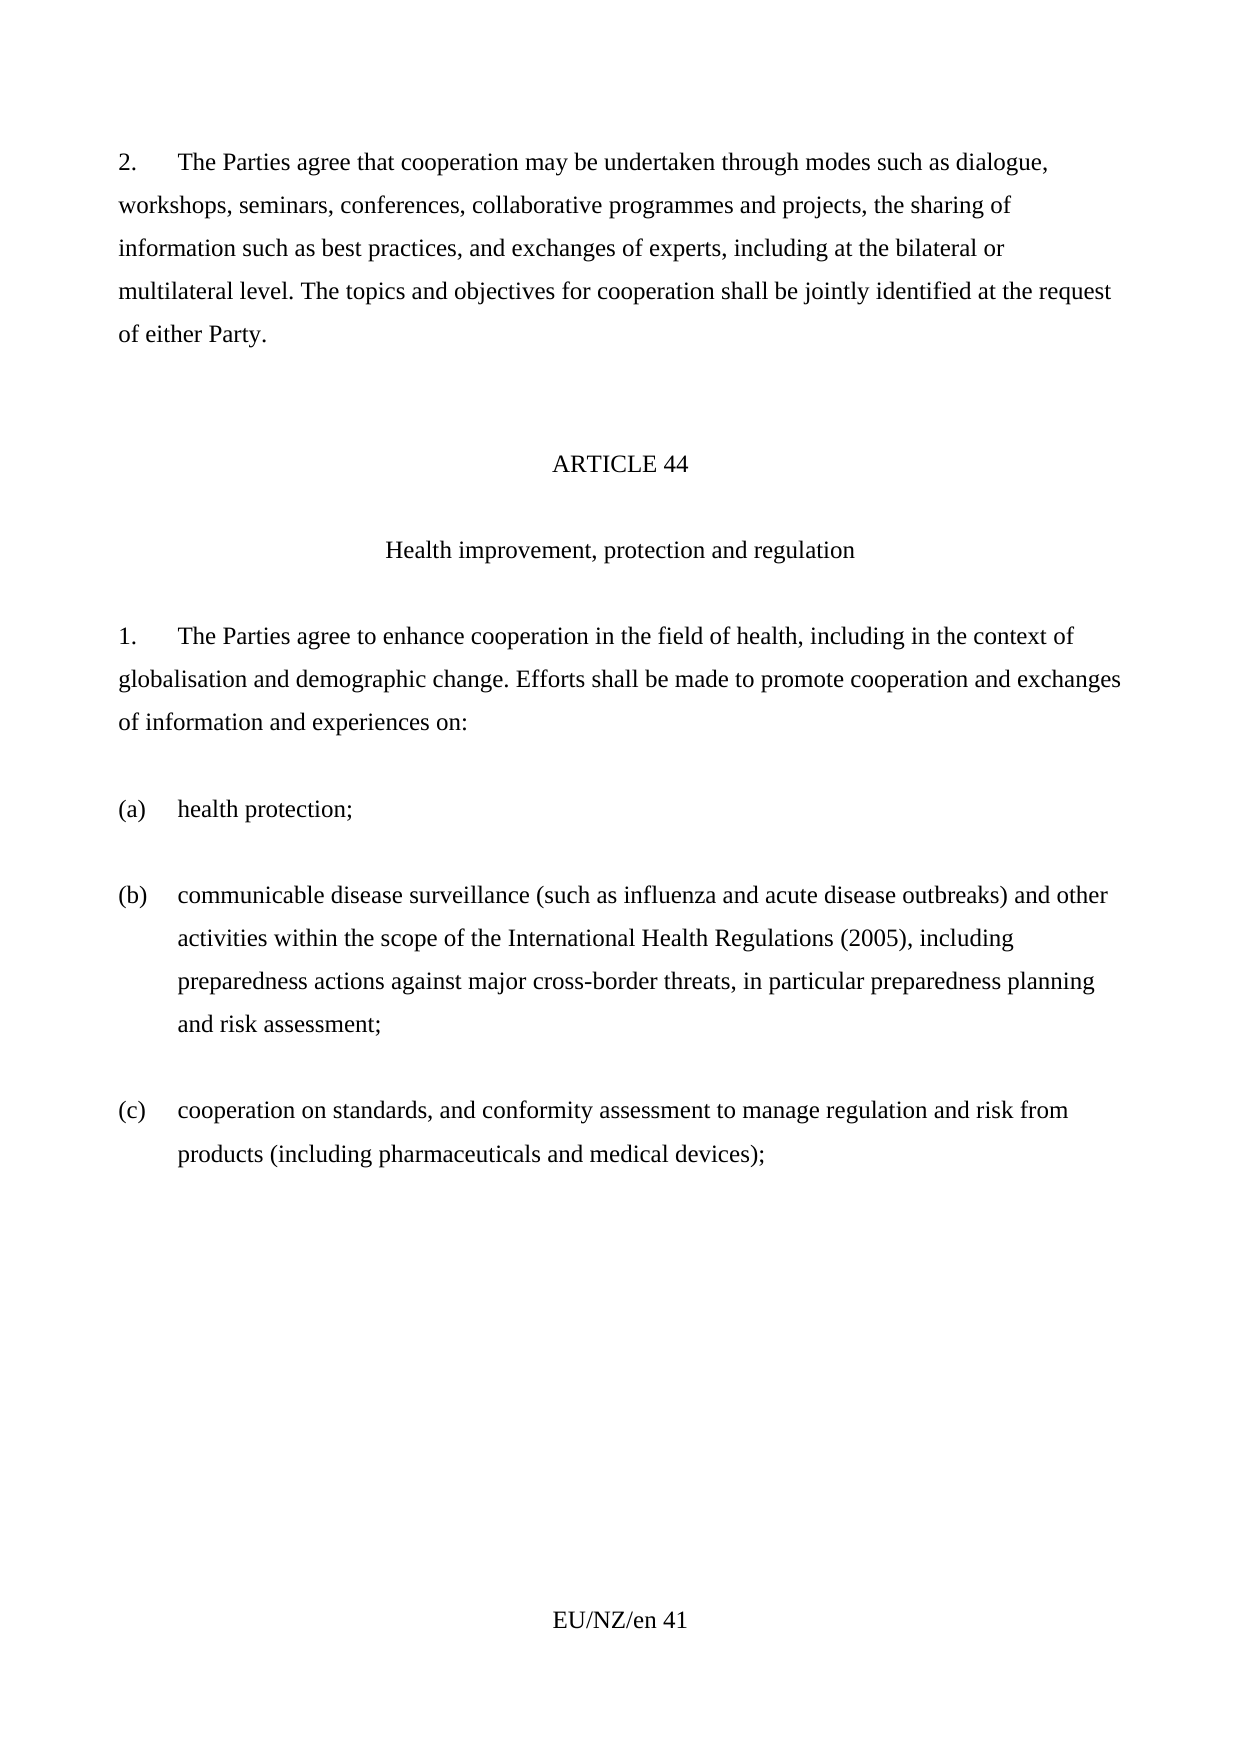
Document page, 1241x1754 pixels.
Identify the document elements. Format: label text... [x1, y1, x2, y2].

text (c) cooperation on standards, and conformity assessment to manage regulation and risk from products (including pharmaceuticals and medical devices); [118, 1096, 1122, 1167]
text 2. The Parties agree that cooperation may be undertaken through modes such as dialogue, workshops, seminars, conferences, collaborative programmes and projects, the sharing of information such as best practices, and exchanges of experts, including at the bilateral or multilateral level. The topics and objectives for cooperation shall be jointly identified at the request of either Party. [118, 147, 1122, 348]
text ARTICLE 44 [118, 449, 1122, 477]
text Health improvement, protection and regulation [118, 535, 1122, 564]
text (b) communicable disease surveillance (such as influenza and acute disease outbreaks) and other activities within the scope of the International Health Regulations (2005), including preparedness actions against major cross-border threats, in particular preparedness planning and risk assessment; [118, 880, 1122, 1038]
text 1. The Parties agree to enhance cooperation in the field of health, including in the context of globalisation and demographic change. Efforts shall be made to promote cooperation and exchanges of information and experiences on: [118, 621, 1122, 736]
text (a) health protection; [118, 794, 1122, 822]
